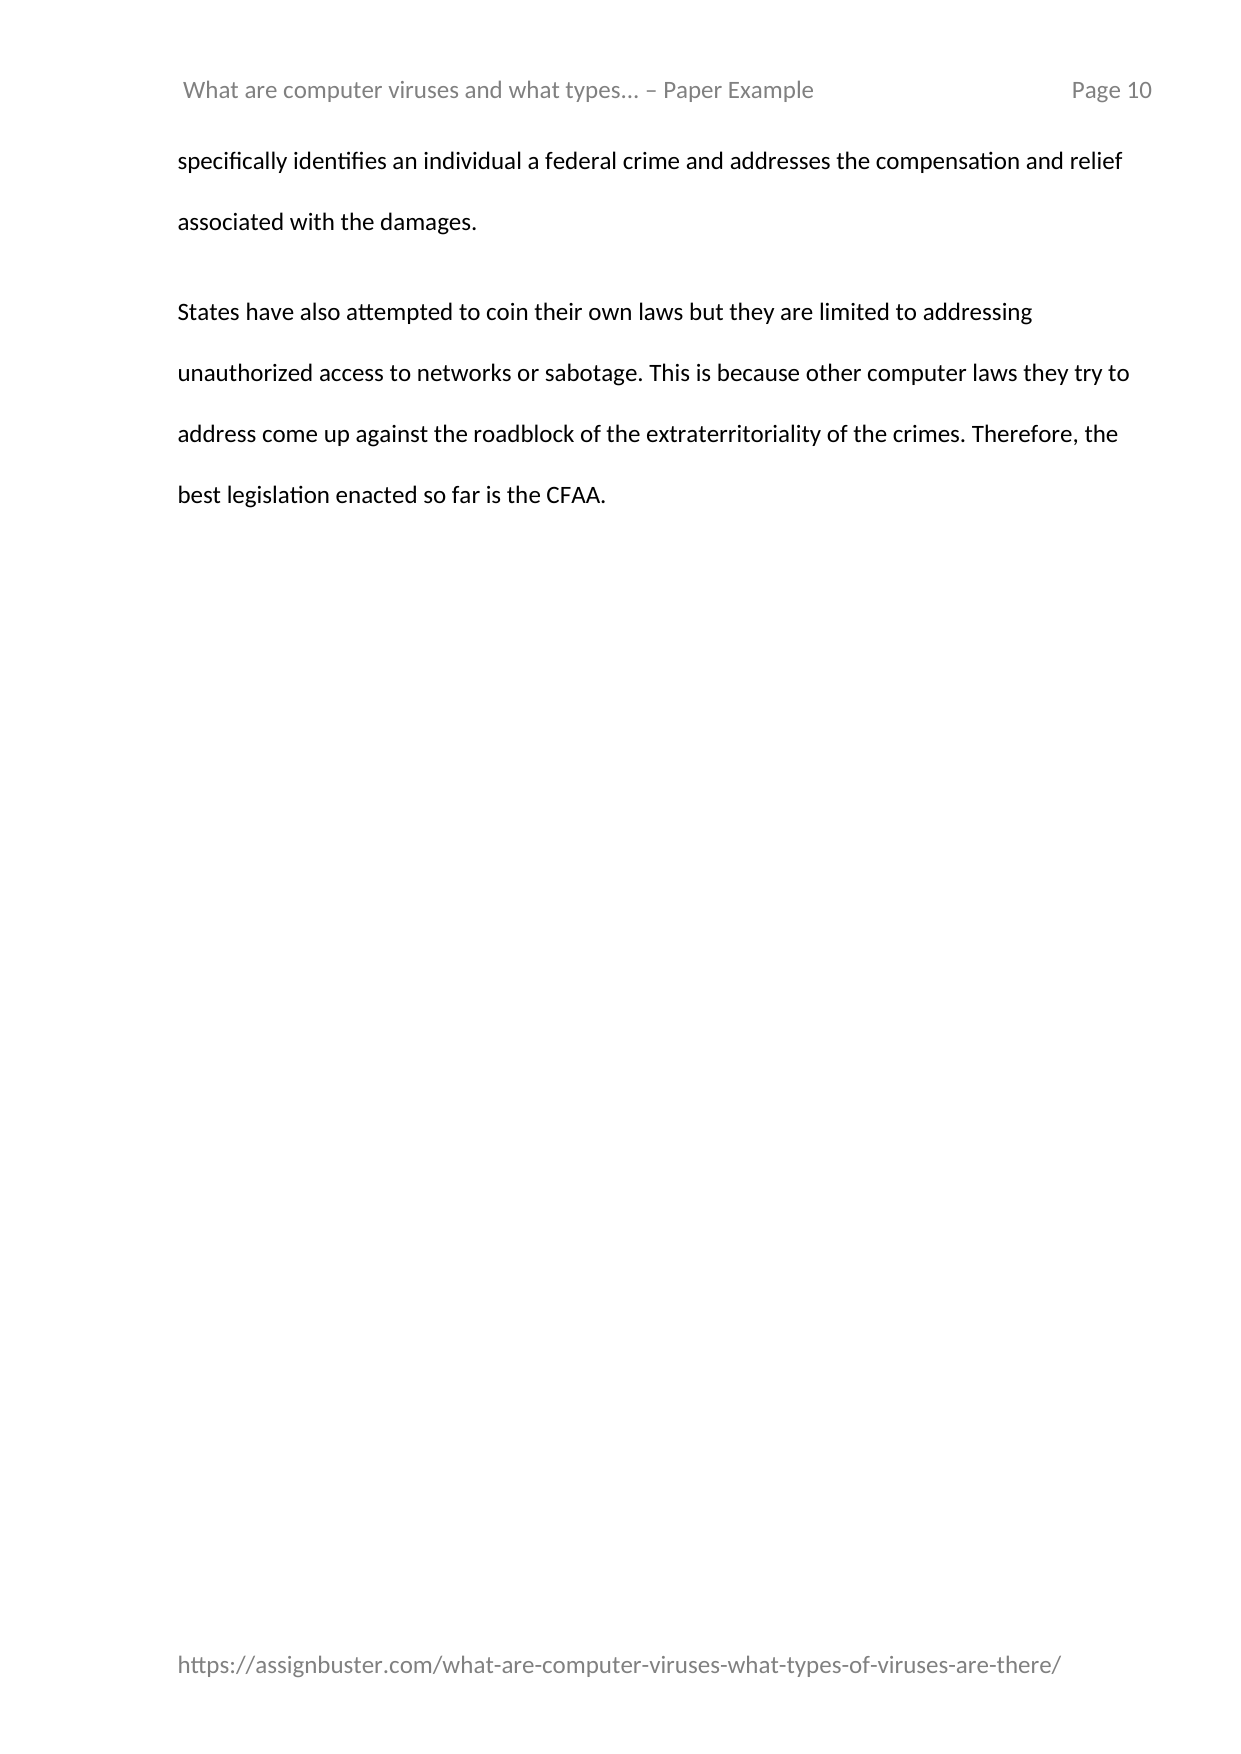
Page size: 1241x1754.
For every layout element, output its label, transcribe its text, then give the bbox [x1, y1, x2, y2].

text States have also attempted to coin their own laws but they are limited to addressing unauthorized access to networks or sabotage. This is because other computer laws they try to address come up against the roadblock of the extraterritoriality of the crimes. Therefore, the best legislation enacted so far is the CFAA. [177, 297, 1152, 510]
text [177, 145, 1152, 237]
